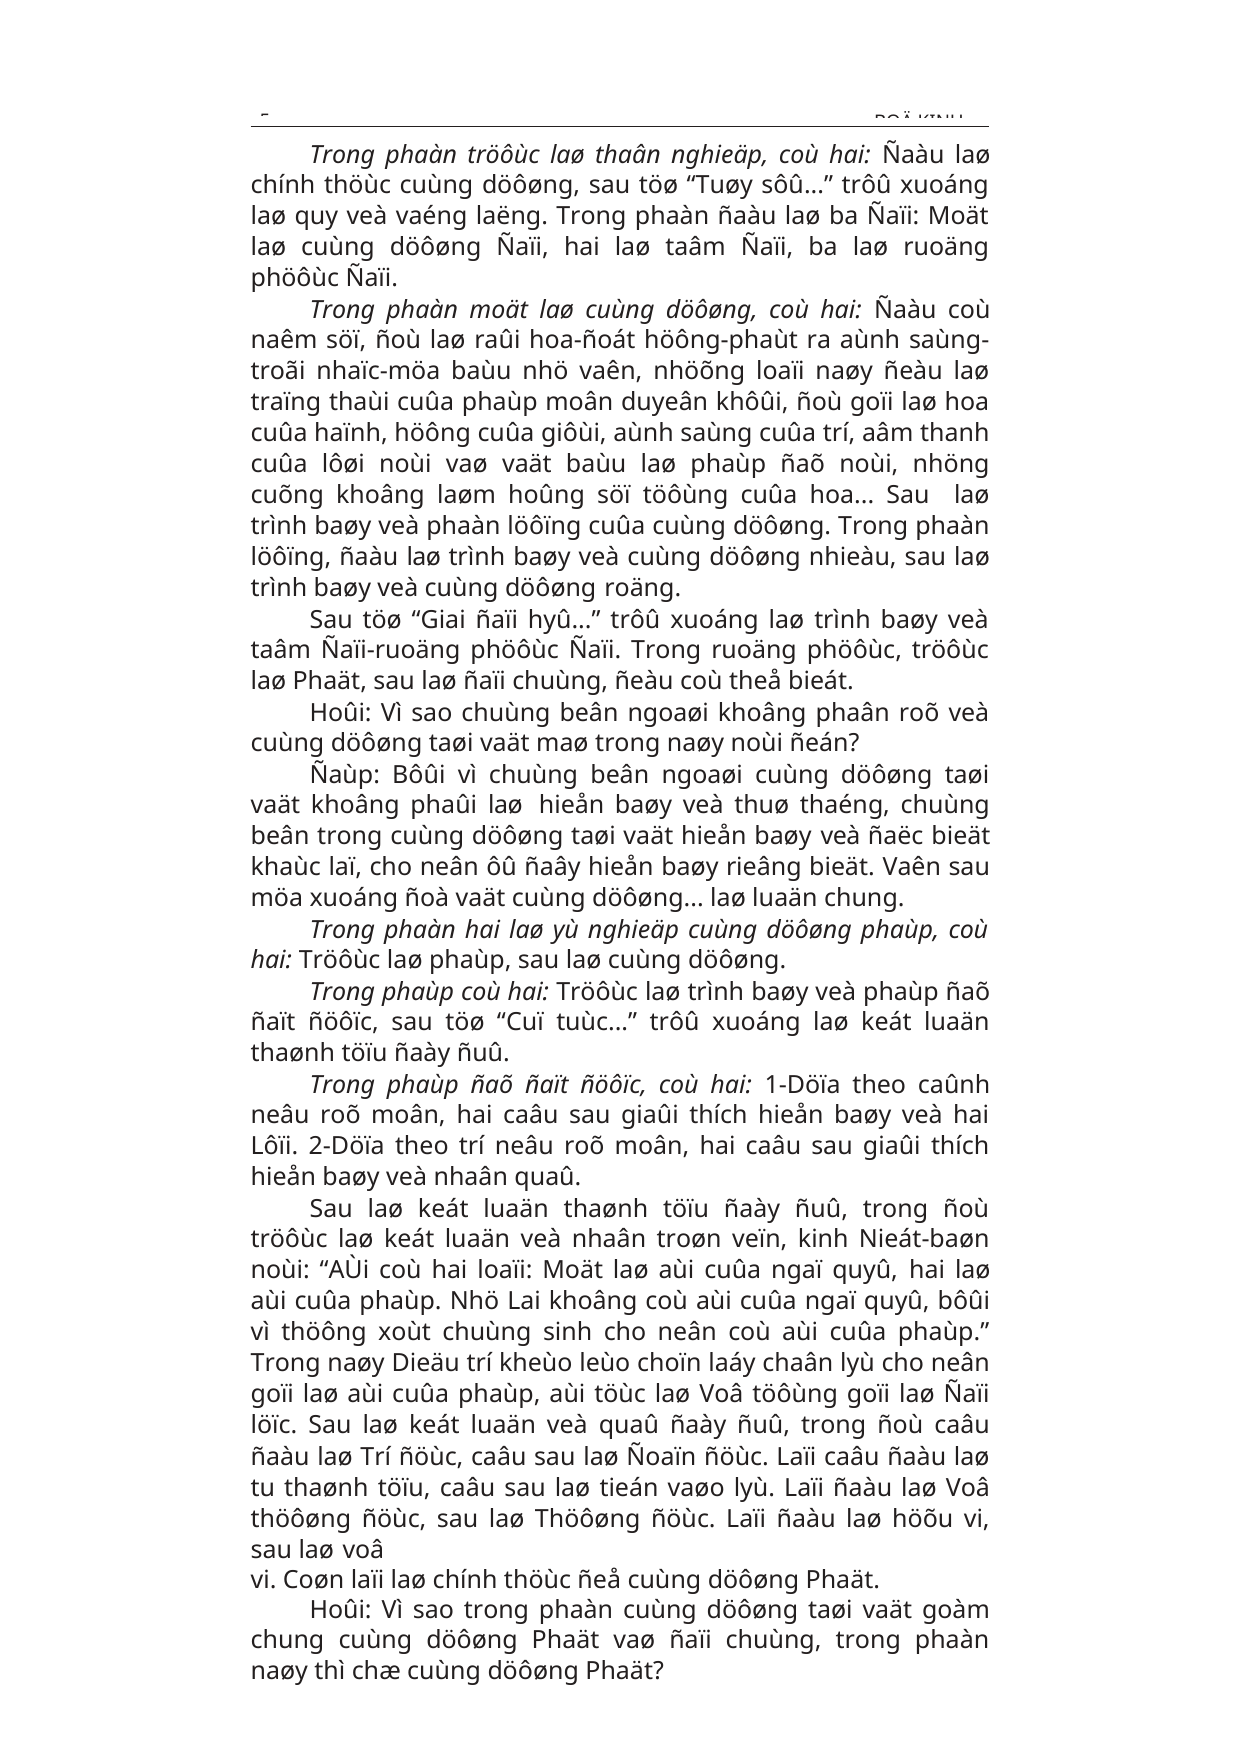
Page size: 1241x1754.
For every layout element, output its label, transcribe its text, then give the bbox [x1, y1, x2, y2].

text Trong phaùp ñaõ ñaït ñöôïc, coù hai: 1-Döïa theo caûnh neâu roõ moân, hai caâu sau giaûi thích hieån baøy veà hai Lôïi. 2-Döïa theo trí neâu roõ moân, hai caâu sau giaûi thích hieån baøy veà nhaân quaû. [250, 1069, 990, 1193]
text Trong phaàn hai laø yù nghieäp cuùng döôøng phaùp, coù hai: Tröôùc laø phaùp, sau laø cuùng döôøng. [250, 914, 989, 976]
text Trong phaàn moät laø cuùng döôøng, coù hai: Ñaàu coù naêm söï, ñoù laø raûi hoa-ñoát höông-phaùt ra aùnh saùng-troãi nhaïc-möa baùu nhö vaên, nhöõng loaïi naøy ñeàu laø traïng thaùi cuûa phaùp moân duyeân khôûi, ñoù goïi laø hoa cuûa haïnh, höông cuûa giôùi, aùnh saùng cuûa trí, aâm thanh cuûa lôøi noùi vaø vaät baùu laø phaùp ñaõ noùi, nhöng cuõng khoâng laøm hoûng söï töôùng cuûa hoa... Sau laø trình baøy veà phaàn löôïng cuûa cuùng döôøng. Trong phaàn löôïng, ñaàu laø trình baøy veà cuùng döôøng nhieàu, sau laø trình baøy veà cuùng döôøng roäng. [250, 293, 990, 604]
text Hoûi: Vì sao trong phaàn cuùng döôøng taøi vaät goàm chung cuùng döôøng Phaät vaø ñaïi chuùng, trong phaàn naøy thì chæ cuùng döôøng Phaät? [250, 1594, 990, 1687]
text vi. Coøn laïi laø chính thöùc ñeå cuùng döôøng Phaät. [250, 1565, 1065, 1594]
text Trong phaàn tröôùc laø thaân nghieäp, coù hai: Ñaàu laø chính thöùc cuùng döôøng, sau töø “Tuøy sôû...” trôû xuoáng laø quy veà vaéng laëng. Trong phaàn ñaàu laø ba Ñaïi: Moät laø cuùng döôøng Ñaïi, hai laø taâm Ñaïi, ba laø ruoäng phöôùc Ñaïi. [250, 138, 990, 293]
text Hoûi: Vì sao chuùng beân ngoaøi khoâng phaân roõ veà cuùng döôøng taøi vaät maø trong naøy noùi ñeán? [250, 697, 990, 759]
text Sau laø keát luaän thaønh töïu ñaày ñuû, trong ñoù tröôùc laø keát luaän veà nhaân troøn veïn, kinh Nieát-baøn noùi: “AÙi coù hai loaïi: Moät laø aùi cuûa ngaï quyû, hai laø aùi cuûa phaùp. Nhö Lai khoâng coù aùi cuûa ngaï quyû, bôûi vì thöông xoùt chuùng sinh cho neân coù aùi cuûa phaùp.” Trong naøy Dieäu trí kheùo leùo choïn laáy chaân lyù cho neân goïi laø aùi cuûa phaùp, aùi töùc laø Voâ töôùng goïi laø Ñaïi löïc. Sau laø keát luaän veà quaû ñaày ñuû, trong ñoù caâu ñaàu laø Trí ñöùc, caâu sau laø Ñoaïn ñöùc. Laïi caâu ñaàu laø tu thaønh töïu, caâu sau laø tieán vaøo lyù. Laïi ñaàu laø Voâ thöôøng ñöùc, sau laø Thöôøng ñöùc. Laïi ñaàu laø höõu vi, sau laø voâ [250, 1193, 990, 1565]
text Trong phaùp coù hai: Tröôùc laø trình baøy veà phaùp ñaõ ñaït ñöôïc, sau töø “Cuï tuùc...” trôû xuoáng laø keát luaän thaønh töïu ñaày ñuû. [250, 976, 990, 1069]
text Ñaùp: Bôûi vì chuùng beân ngoaøi cuùng döôøng taøi vaät khoâng phaûi laø hieån baøy veà thuø thaéng, chuùng beân trong cuùng döôøng taøi vaät hieån baøy veà ñaëc bieät khaùc laï, cho neân ôû ñaây hieån baøy rieâng bieät. Vaên sau möa xuoáng ñoà vaät cuùng döôøng... laø luaän chung. [250, 759, 990, 914]
text Sau töø “Giai ñaïi hyû...” trôû xuoáng laø trình baøy veà taâm Ñaïi-ruoäng phöôùc Ñaïi. Trong ruoäng phöôùc, tröôùc laø Phaät, sau laø ñaïi chuùng, ñeàu coù theå bieát. [250, 604, 990, 697]
